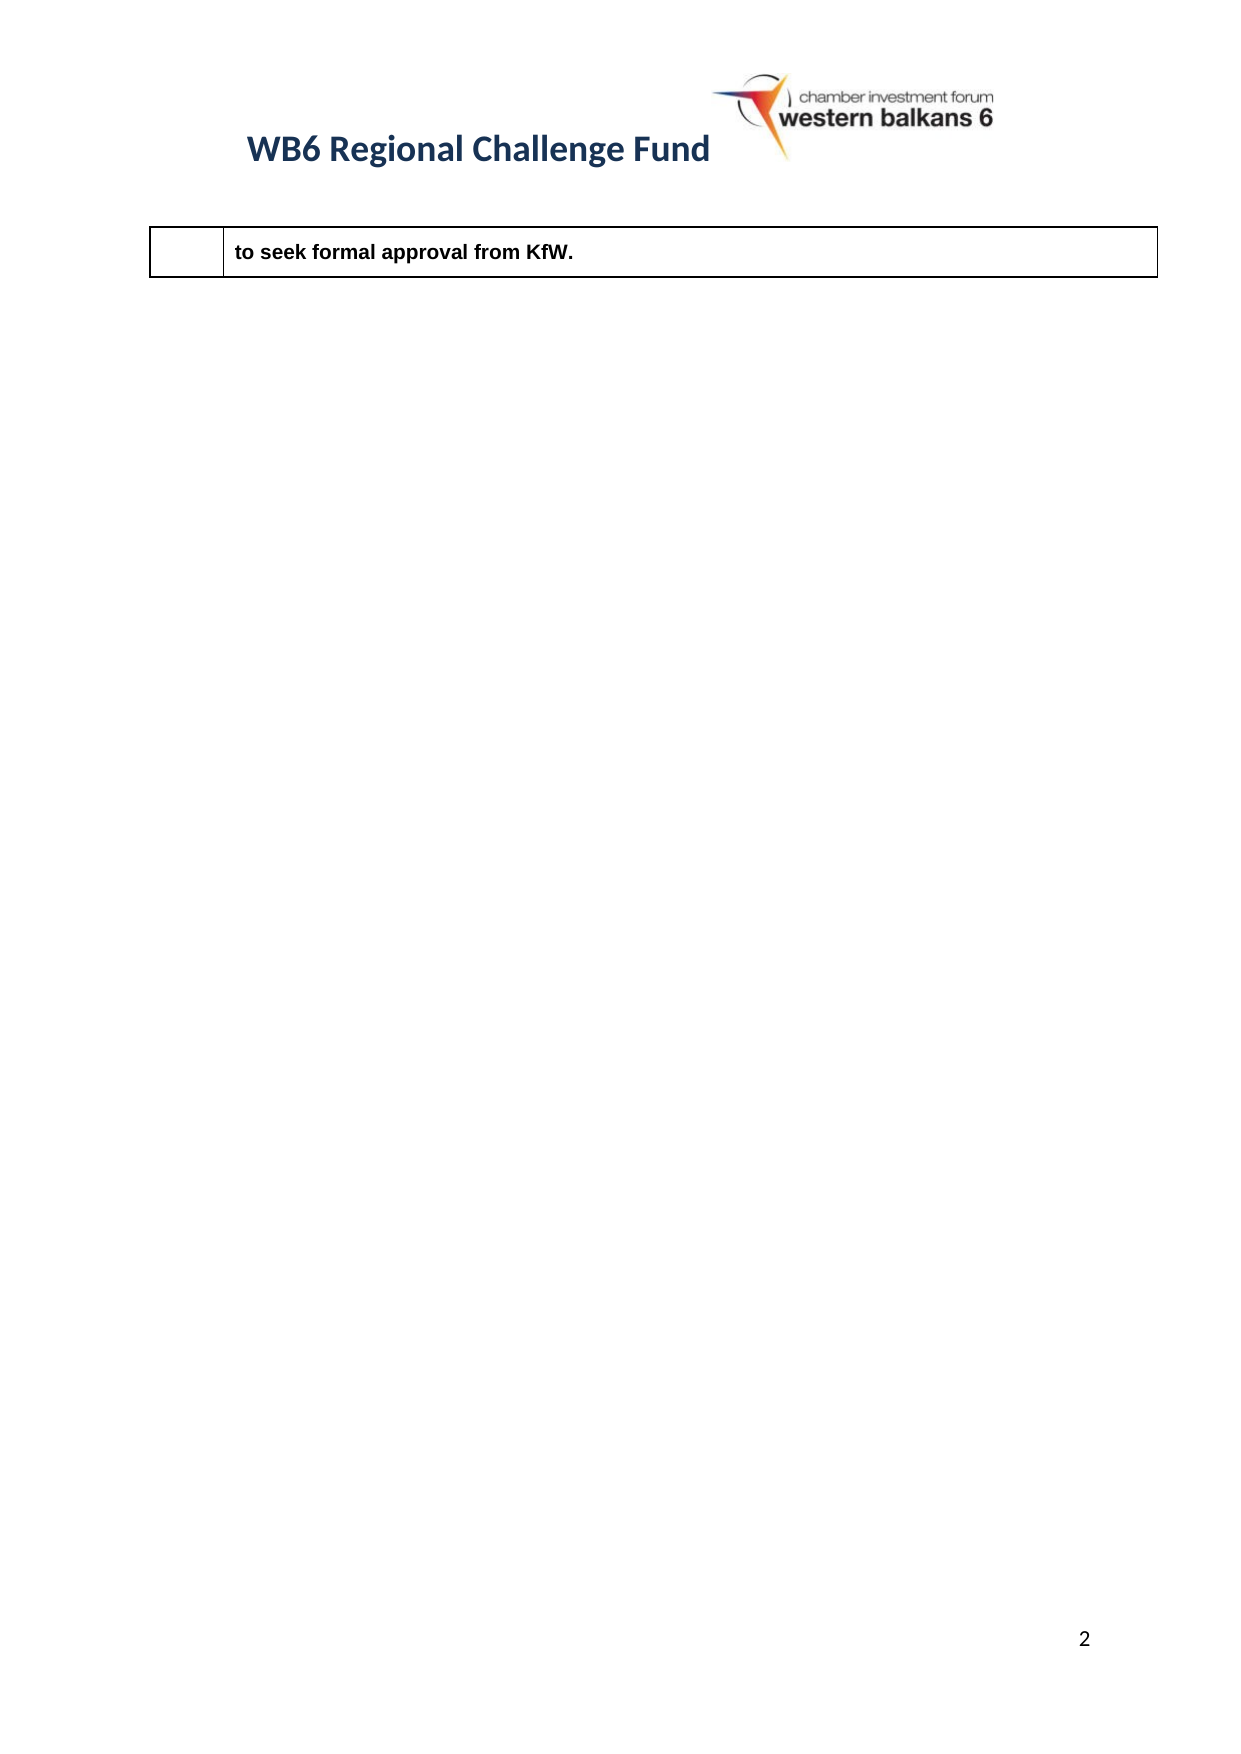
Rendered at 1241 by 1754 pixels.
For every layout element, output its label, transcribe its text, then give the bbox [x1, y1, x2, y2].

picture [711, 73, 994, 162]
table_cell A2 [151, 228, 223, 276]
